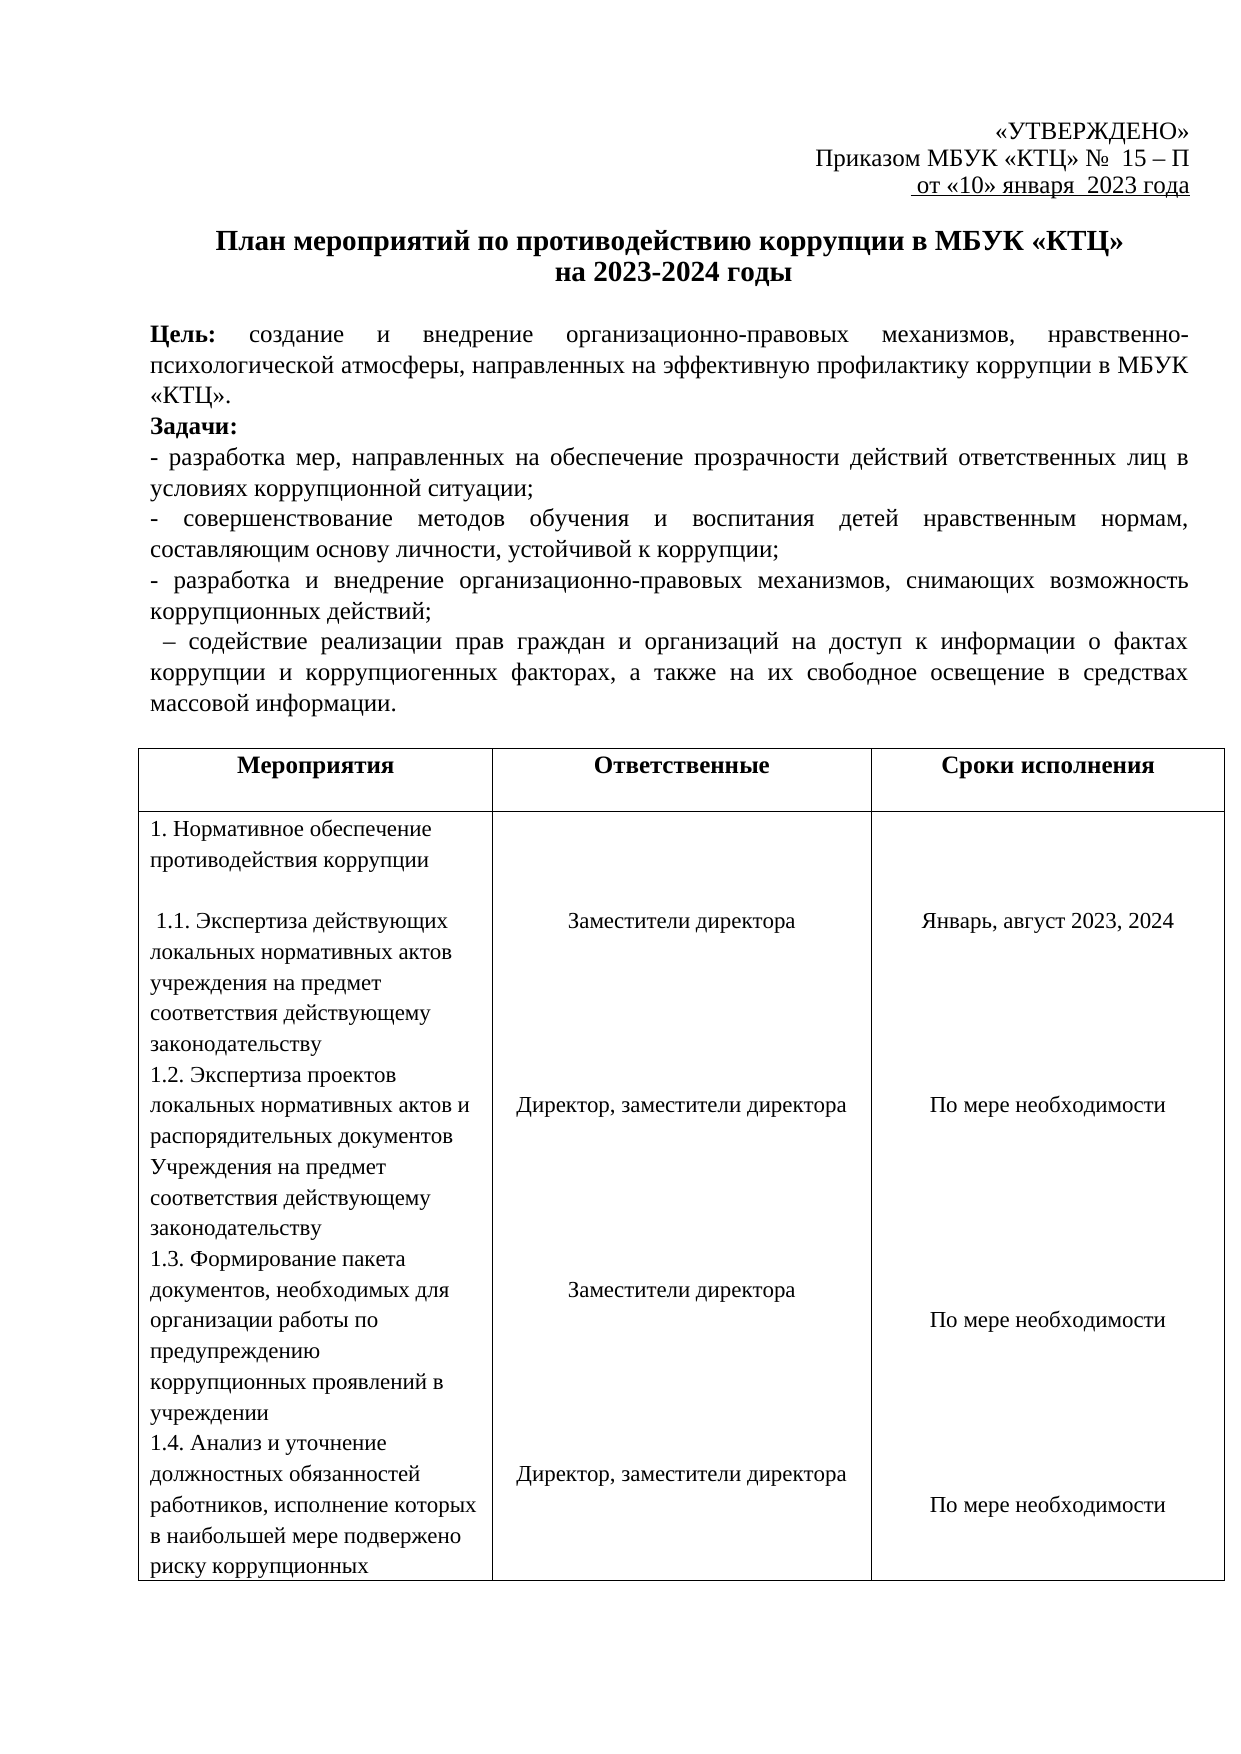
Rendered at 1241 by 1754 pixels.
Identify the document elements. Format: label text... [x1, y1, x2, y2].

text «УТВЕРЖДЕНО» [150, 117, 1189, 144]
text - разработка мер, направленных на обеспечение прозрачности действий ответственных лиц в условиях коррупционной ситуации; [150, 441, 1189, 502]
text - совершенствование методов обучения и воспитания детей нравственным нормам, составляющим основу личности, устойчивой к коррупции; [150, 502, 1189, 564]
text от «10» января 2023 года [150, 172, 1189, 199]
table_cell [139, 812, 492, 1580]
text Цель: создание и внедрение организационно-правовых механизмов, нравственно-психологической атмосферы, направленных на эффективную профилактику коррупции в МБУК «КТЦ». [150, 318, 1189, 410]
text на 2023-2024 годы [150, 256, 1189, 287]
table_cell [493, 812, 871, 1580]
text – содействие реализации прав граждан и организаций на доступ к информации о фактах коррупции и коррупциогенных факторах, а также на их свободное освещение в средствах массовой информации. [150, 625, 1189, 717]
table_header Ответственные [493, 749, 871, 811]
text Задачи: [150, 410, 1189, 441]
table_header Мероприятия [139, 749, 492, 811]
text - разработка и внедрение организационно-правовых механизмов, снимающих возможность коррупционных действий; [150, 564, 1189, 625]
text Приказом МБУК «КТЦ» № 15 – П [150, 144, 1189, 172]
text План мероприятий по противодействию коррупции в МБУК «КТЦ» [150, 226, 1189, 256]
table_header Сроки исполнения [872, 749, 1224, 811]
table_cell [872, 812, 1224, 1580]
